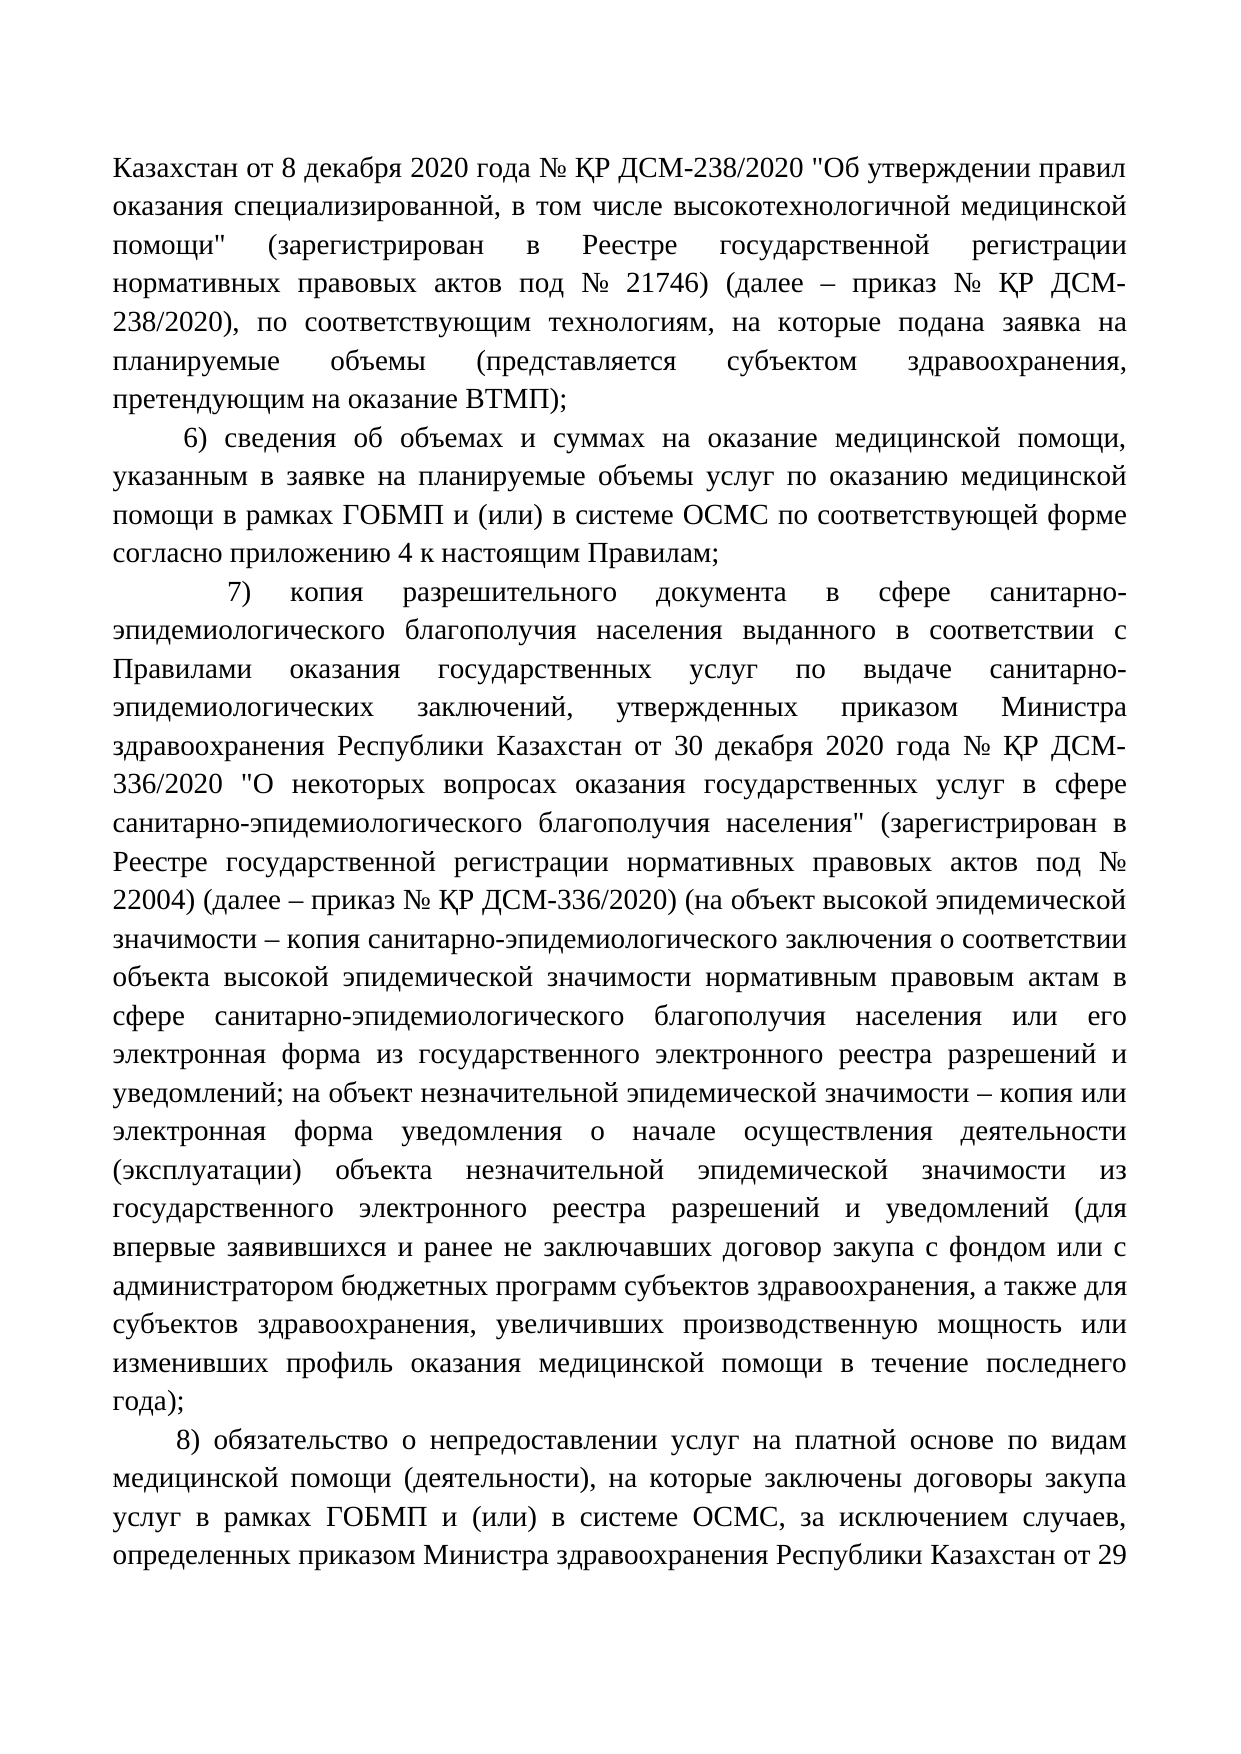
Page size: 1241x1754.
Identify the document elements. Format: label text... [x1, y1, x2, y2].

text 7) копия разрешительного документа в сфере санитарно-эпидемиологического благополучия населения выданного в соответствии с Правилами оказания государственных услуг по выдаче санитарно-эпидемиологических заключений, утвержденных приказом Министра здравоохранения Республики Казахстан от 30 декабря 2020 года № ҚР ДСМ-336/2020 "О некоторых вопросах оказания государственных услуг в сфере санитарно-эпидемиологического благополучия населения" (зарегистрирован в Реестре государственной регистрации нормативных правовых актов под № 22004) (далее – приказ № ҚР ДСМ-336/2020) (на объект высокой эпидемической значимости – копия санитарно-эпидемиологического заключения о соответствии объекта высокой эпидемической значимости нормативным правовым актам в сфере санитарно-эпидемиологического благополучия населения или его электронная форма из государственного электронного реестра разрешений и уведомлений; на объект незначительной эпидемической значимости – копия или электронная форма уведомления о начале осуществления деятельности (эксплуатации) объекта незначительной эпидемической значимости из государственного электронного реестра разрешений и уведомлений (для впервые заявившихся и ранее не заключавших договор закупа с фондом или с администратором бюджетных программ субъектов здравоохранения, а также для субъектов здравоохранения, увеличивших производственную мощность или изменивших профиль оказания медицинской помощи в течение последнего года); [112, 574, 1128, 1417]
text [112, 1422, 1128, 1571]
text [112, 150, 1128, 415]
text 6) сведения об объемах и суммах на оказание медицинской помощи, указанным в заявке на планируемые объемы услуг по оказанию медицинской помощи в рамках ГОБМП и (или) в системе ОСМС по соответствующей форме согласно приложению 4 к настоящим Правилам; [112, 420, 1128, 569]
